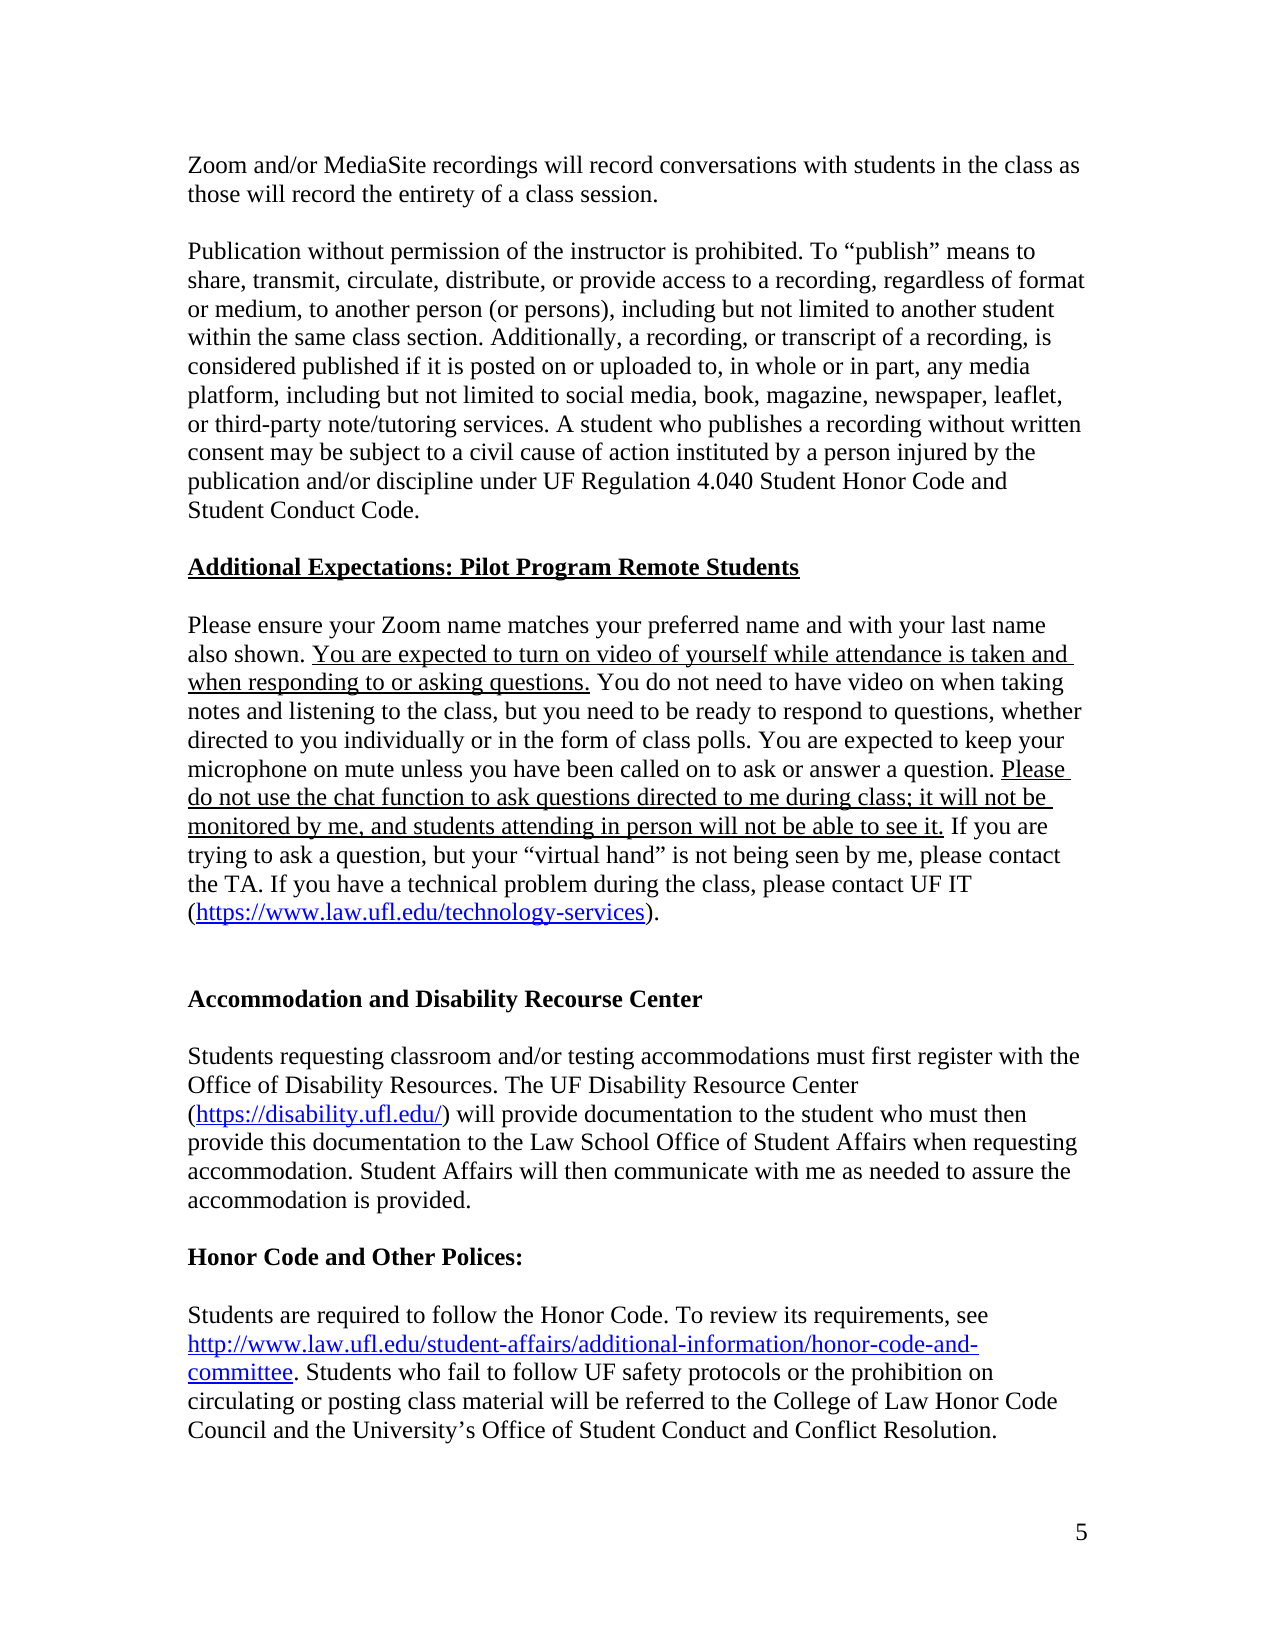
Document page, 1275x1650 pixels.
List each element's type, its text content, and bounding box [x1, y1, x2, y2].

text Additional Expectations: Pilot Program Remote Students [187, 552, 1087, 581]
text Accommodation and Disability Recourse Center [187, 984, 1087, 1012]
text Honor Code and Other Polices: [187, 1242, 1087, 1271]
text Please ensure your Zoom name matches your preferred name and with your last name also shown. You are expected to turn on video of yourself while attendance is taken and when responding to or asking questions. You do not need to have video on when taking notes and listening to the class, but you need to be ready to respond to questions, whether directed to you individually or in the form of class polls. You are expected to keep your microphone on mute unless you have been called on to ask or answer a question. Please do not use the chat function to ask questions directed to me during class; it will not be monitored by me, and students attending in person will not be able to see it. If you are trying to ask a question, but your “virtual hand” is not being seen by me, please contact the TA. If you have a technical problem during the class, please contact UF IT (https://www.law.ufl.edu/technology-services). [187, 610, 1087, 926]
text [187, 150, 1087, 207]
text Students requesting classroom and/or testing accommodations must first register with the Office of Disability Resources. The UF Disability Resource Center (https://disability.ufl.edu/) will provide documentation to the student who must then provide this documentation to the Law School Office of Student Affairs when requesting accommodation. Student Affairs will then communicate with me as needed to assure the accommodation is provided. [187, 1041, 1087, 1214]
text Students are required to follow the Honor Code. To review its requirements, see http://www.law.ufl.edu/student-affairs/additional-information/honor-code-and-committee. Students who fail to follow UF safety protocols or the prohibition on circulating or posting class material will be referred to the College of Law Honor Code Council and the University’s Office of Student Conduct and Conflict Resolution. [187, 1300, 1087, 1444]
text Publication without permission of the instructor is prohibited. To “publish” means to share, transmit, circulate, distribute, or provide access to a recording, regardless of format or medium, to another person (or persons), including but not limited to another student within the same class section. Additionally, a recording, or transcript of a recording, is considered published if it is posted on or uploaded to, in whole or in part, any media platform, including but not limited to social media, book, magazine, newspaper, leaflet, or third-party note/tutoring services. A student who publishes a recording without written consent may be subject to a civil cause of action instituted by a person injured by the publication and/or discipline under UF Regulation 4.040 Student Honor Code and Student Conduct Code. [187, 236, 1087, 524]
